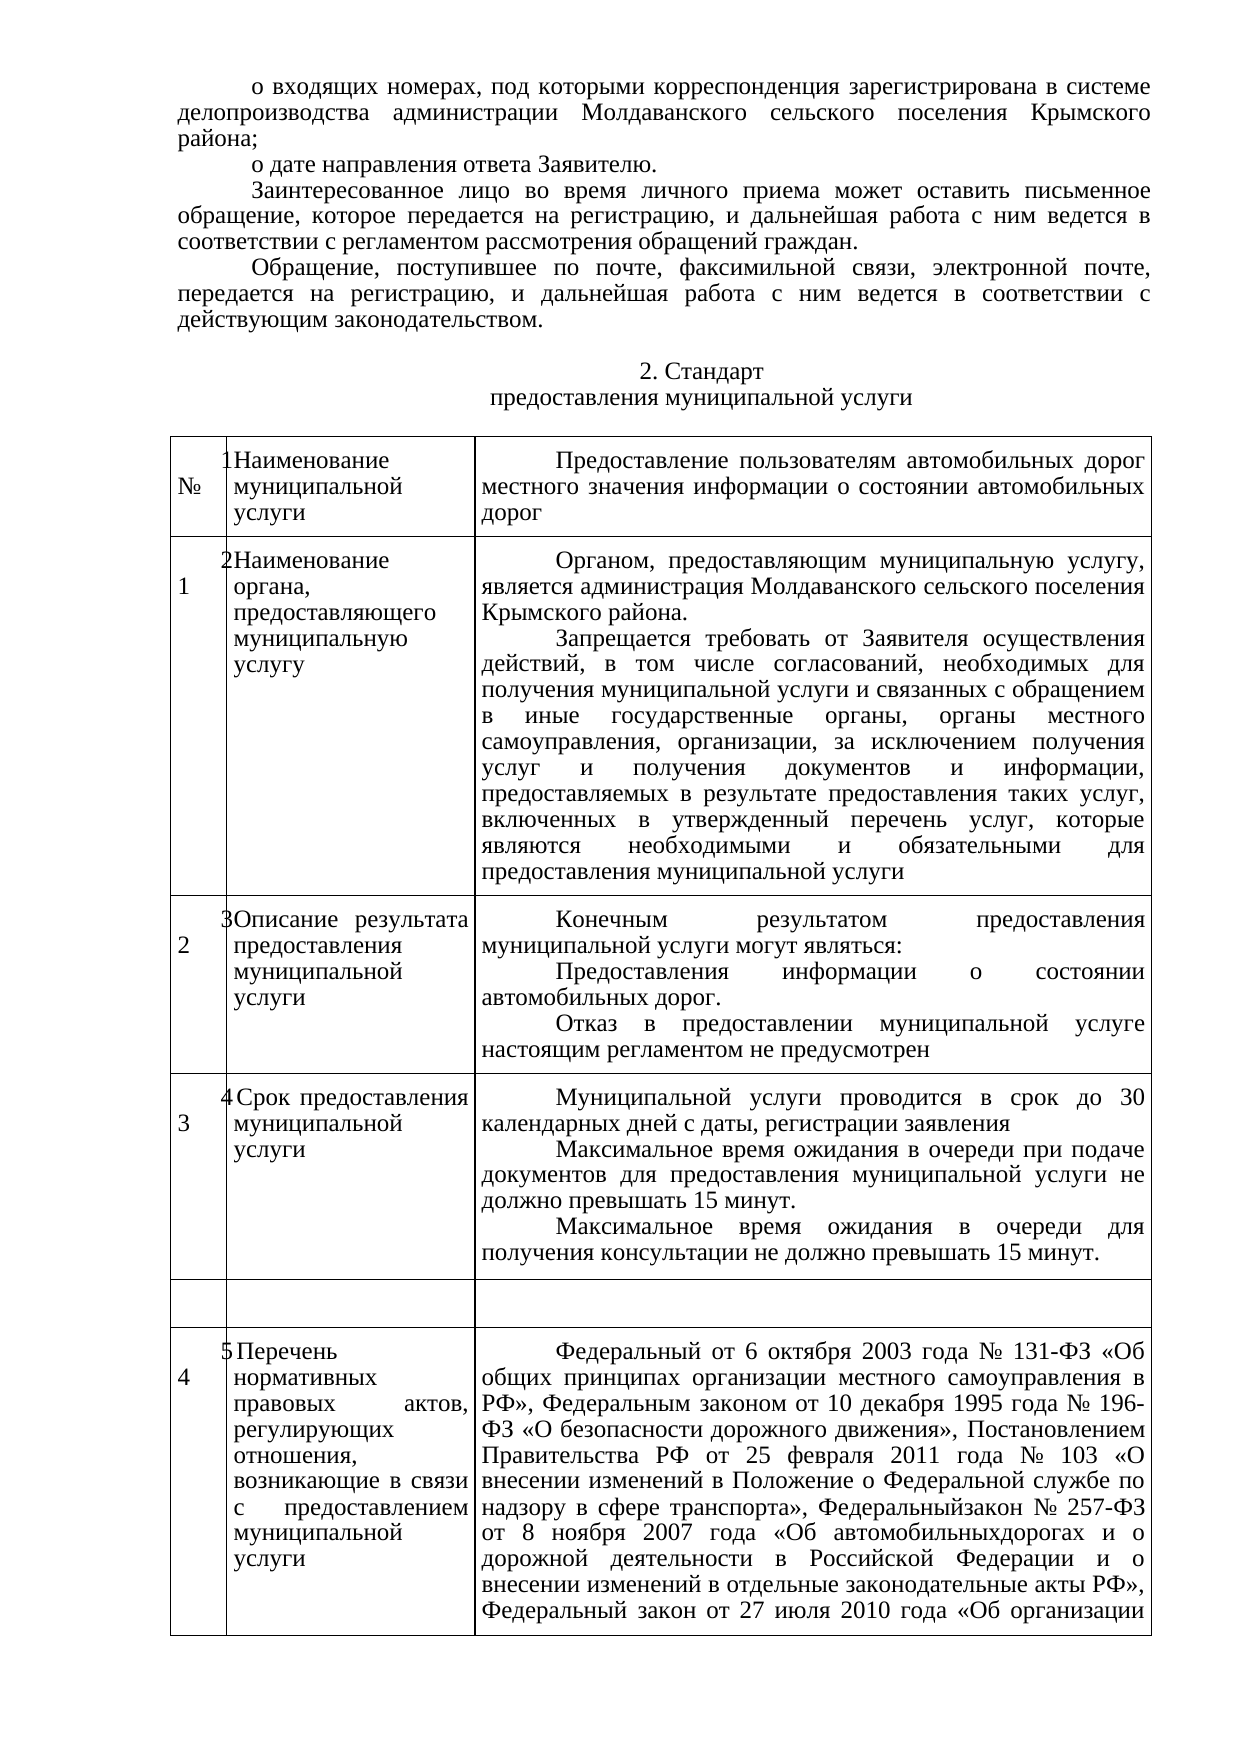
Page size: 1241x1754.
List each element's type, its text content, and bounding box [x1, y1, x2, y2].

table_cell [476, 1328, 1151, 1635]
text о входящих номерах, под которыми корреспонденция зарегистрирована в системе делопроизводства администрации Молдаванского сельского поселения Крымского района; [177, 74, 1152, 152]
text предоставления муниципальной услуги [177, 384, 1152, 410]
table_cell 21 [171, 537, 226, 895]
table_cell [227, 1280, 474, 1327]
text о дате направления ответа Заявителю. [177, 152, 1152, 177]
table_cell Муниципальной услуги проводится в срок до 30 календарных дней с даты, регистрации заявления Максимальное время ожидания в очереди при подаче документов для предоставления муниципальной услуги не должно превышать 15 минут. Максимальное время ожидания в очереди для получения консультации не должно превышать 15 минут. [476, 1074, 1151, 1279]
table_cell Описание результата предоставления муниципальной услуги [227, 896, 474, 1073]
table_header Наименование муниципальной услуги [227, 437, 474, 536]
table_cell 54 [171, 1328, 226, 1635]
table_header 1№ [171, 437, 226, 536]
table_cell [171, 1280, 226, 1327]
table_cell Наименование органа, предоставляющего муниципальную услугу [227, 537, 474, 895]
text Обращение, поступившее по почте, факсимильной связи, электронной почте, передается на регистрацию, и дальнейшая работа с ним ведется в соответствии с действующим законодательством. [177, 255, 1152, 333]
table_cell Органом, предоставляющим муниципальную услугу, является администрация Молдаванского сельского поселения Крымского района. Запрещается требовать от Заявителя осуществления действий, в том числе согласований, необходимых для получения муниципальной услуги и связанных с обращением в иные государственные органы, органы местного самоуправления, организации, за исключением получения услуг и получения документов и информации, предоставляемых в результате предоставления таких услуг, включенных в утвержденный перечень услуг, которые являются необходимыми и обязательными для предоставления муниципальной услуги [476, 537, 1151, 895]
table_cell 32 [171, 896, 226, 1073]
table_cell 43 [171, 1074, 226, 1279]
table_cell Срок предоставления муниципальной услуги [227, 1074, 474, 1279]
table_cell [227, 1328, 474, 1635]
table_header Предоставление пользователям автомобильных дорог местного значения информации о состоянии автомобильных дорог [476, 437, 1151, 536]
text 2. Стандарт [177, 359, 1152, 384]
text Заинтересованное лицо во время личного приема может оставить письменное обращение, которое передается на регистрацию, и дальнейшая работа с ним ведется в соответствии с регламентом рассмотрения обращений граждан. [177, 177, 1152, 255]
table_cell [476, 1280, 1151, 1327]
table_cell Конечным результатом предоставления муниципальной услуги могут являться: Предоставления информации о состоянии автомобильных дорог. Отказ в предоставлении муниципальной услуге настоящим регламентом не предусмотрен [476, 896, 1151, 1073]
